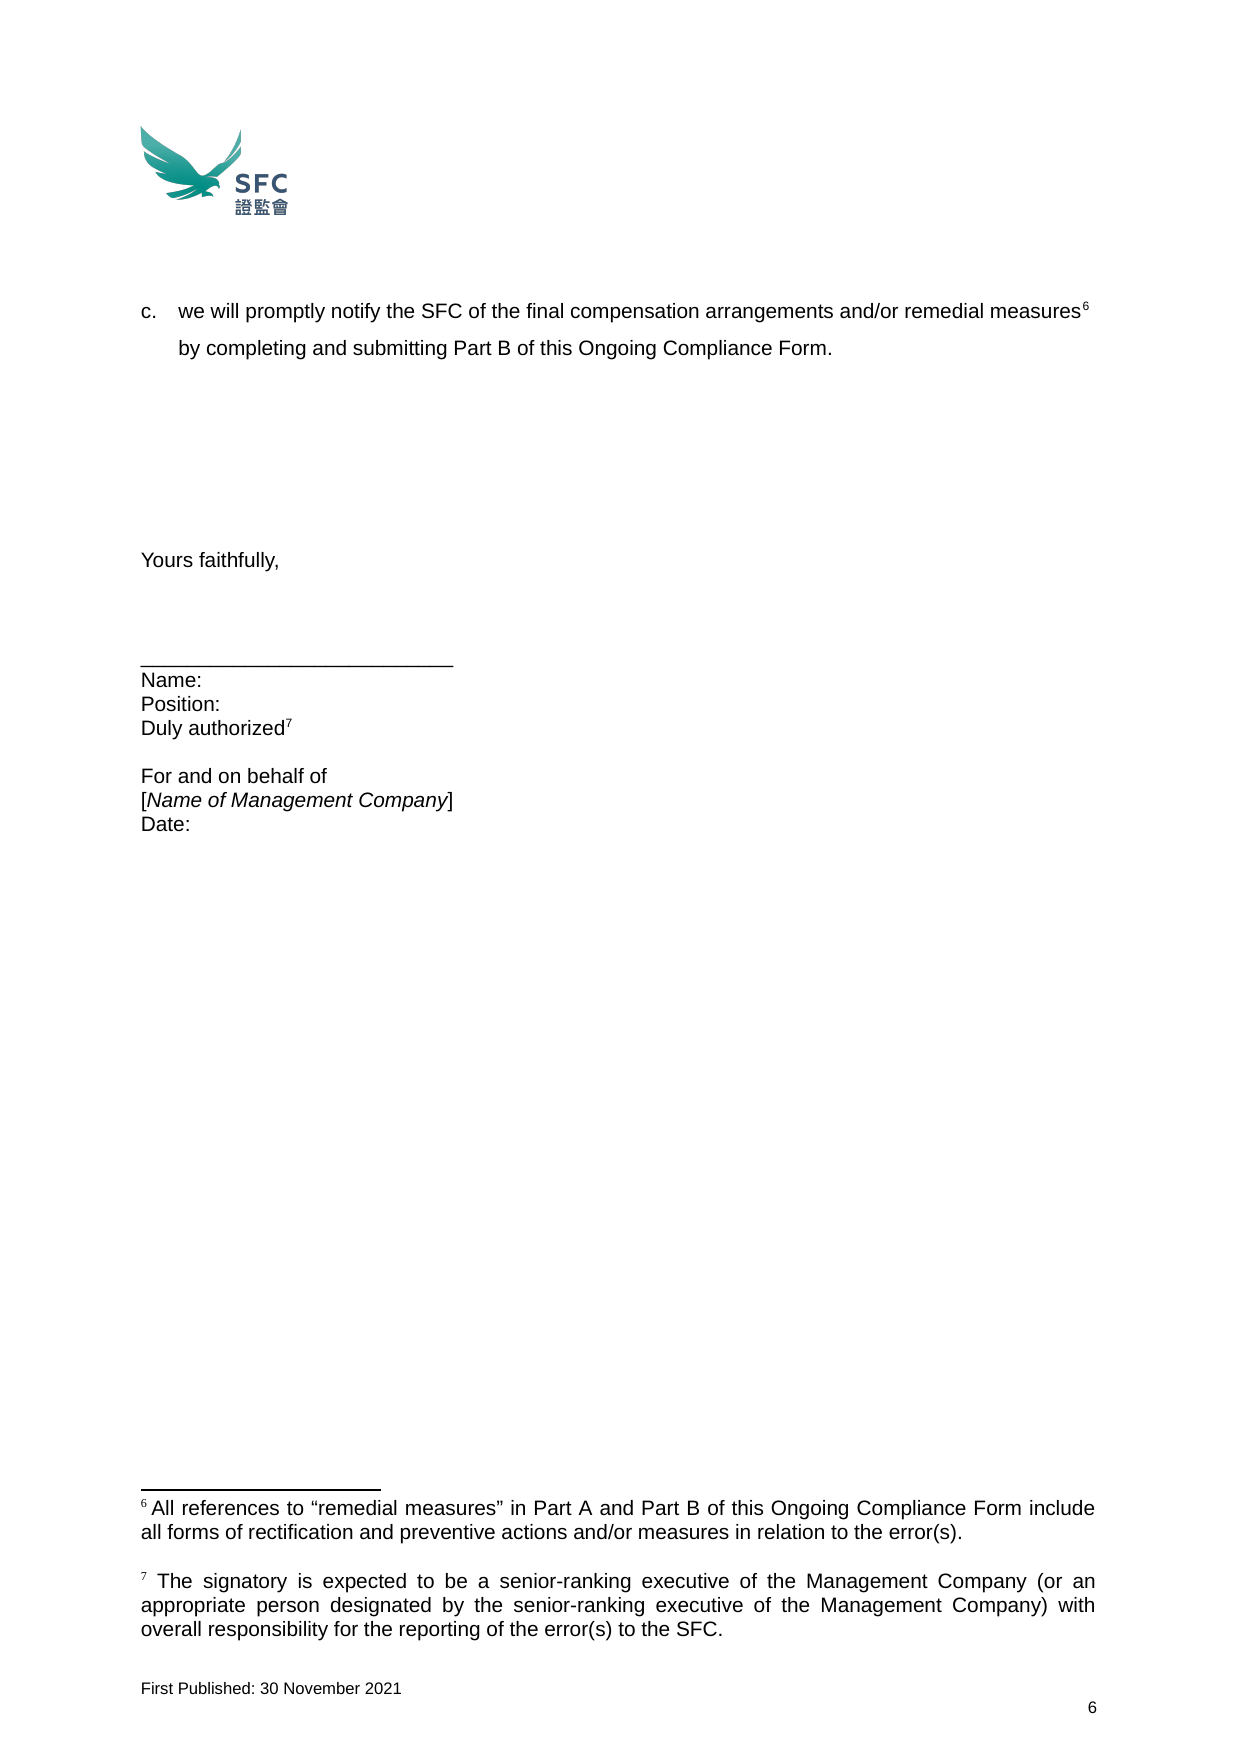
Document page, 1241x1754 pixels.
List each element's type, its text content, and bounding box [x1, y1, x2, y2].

text Yours faithfully, [141, 548, 1097, 572]
text ___________________________ [141, 644, 1097, 668]
text [Name of Management Company] [141, 788, 1097, 812]
text Name: [141, 668, 1097, 692]
text Position: [141, 692, 1097, 716]
text Date: [141, 812, 1097, 836]
text Duly authorized [141, 716, 1097, 740]
text For and on behalf of [141, 764, 1097, 788]
picture [140, 126, 288, 215]
list we will promptly notify the SFC of the final compensation arrangements and/or remedial measures by completing and submitting Part B of this Ongoing Compliance Form. [141, 292, 1097, 367]
